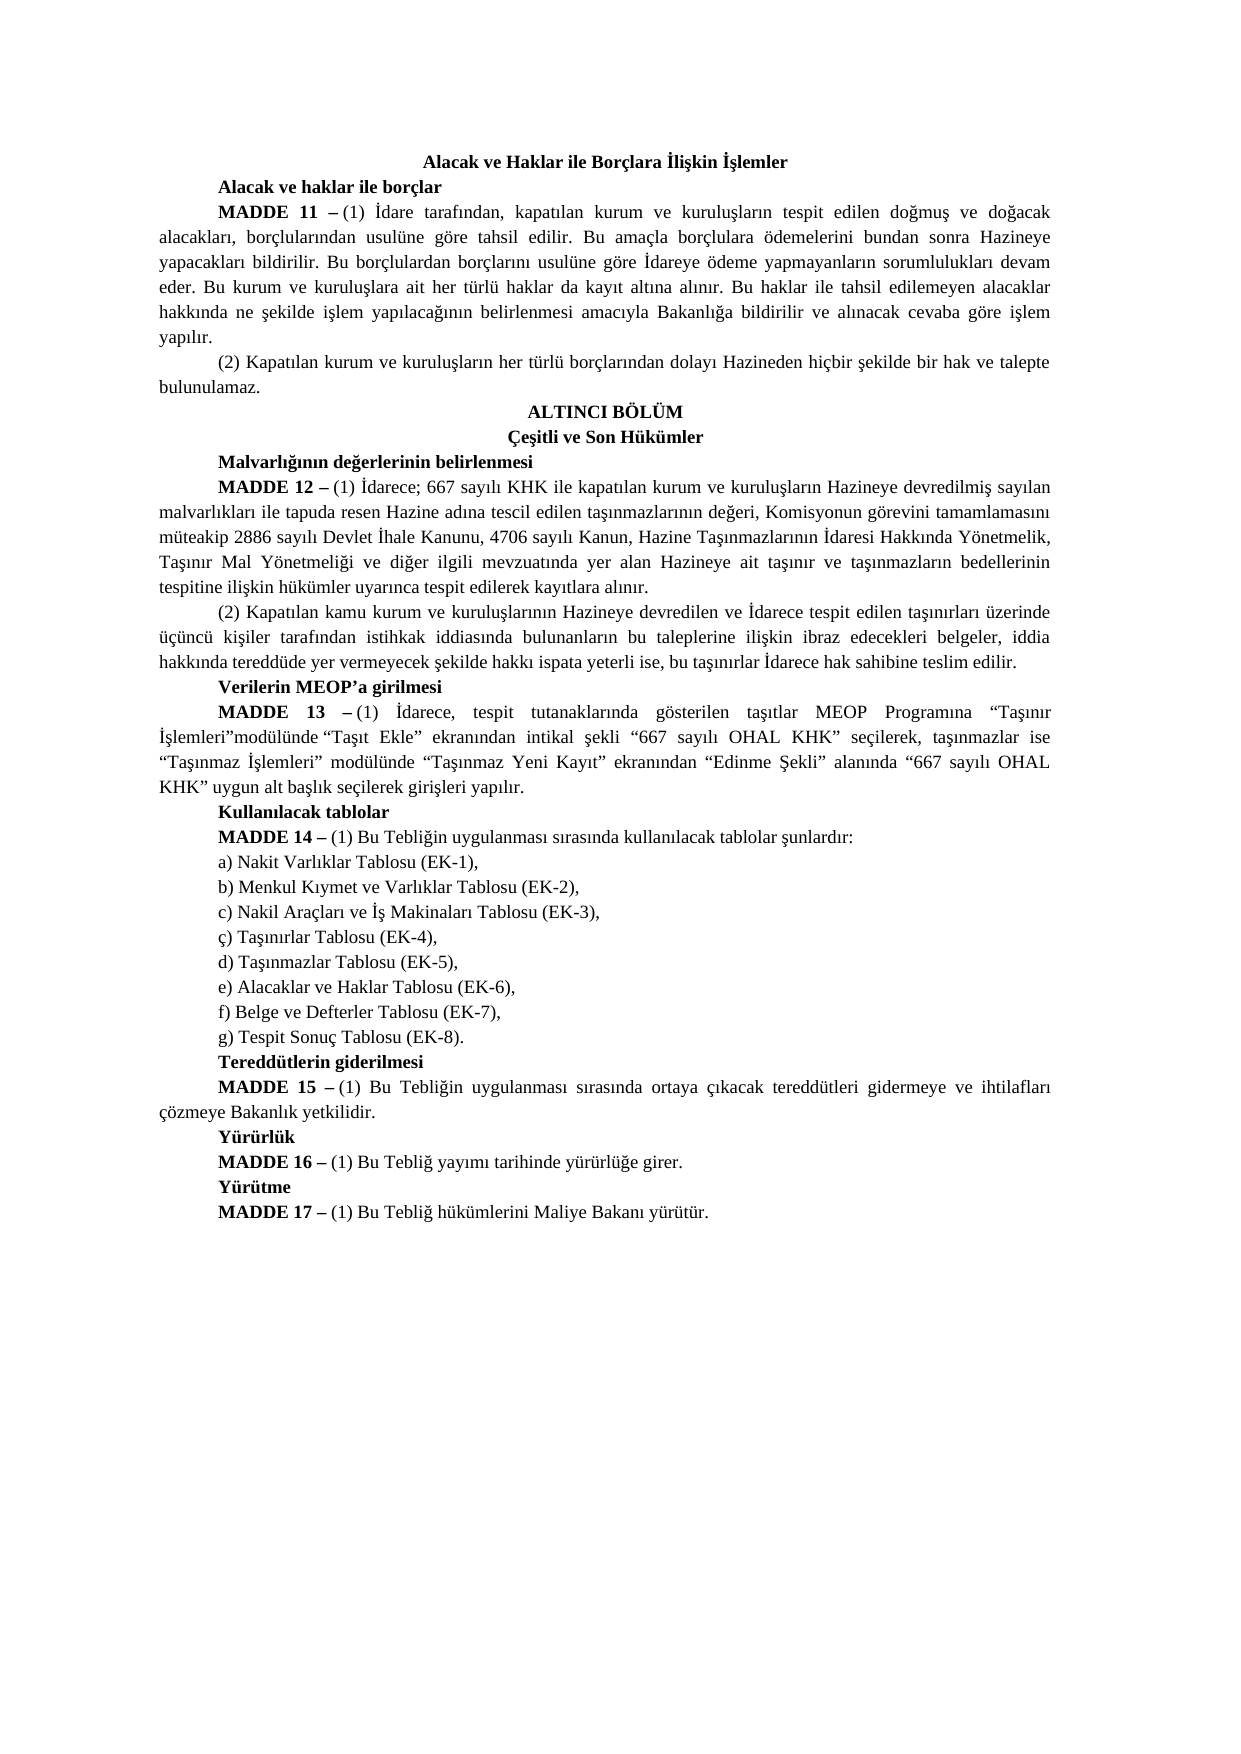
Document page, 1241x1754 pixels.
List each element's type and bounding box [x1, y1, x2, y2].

table_cell [148, 148, 1063, 1223]
